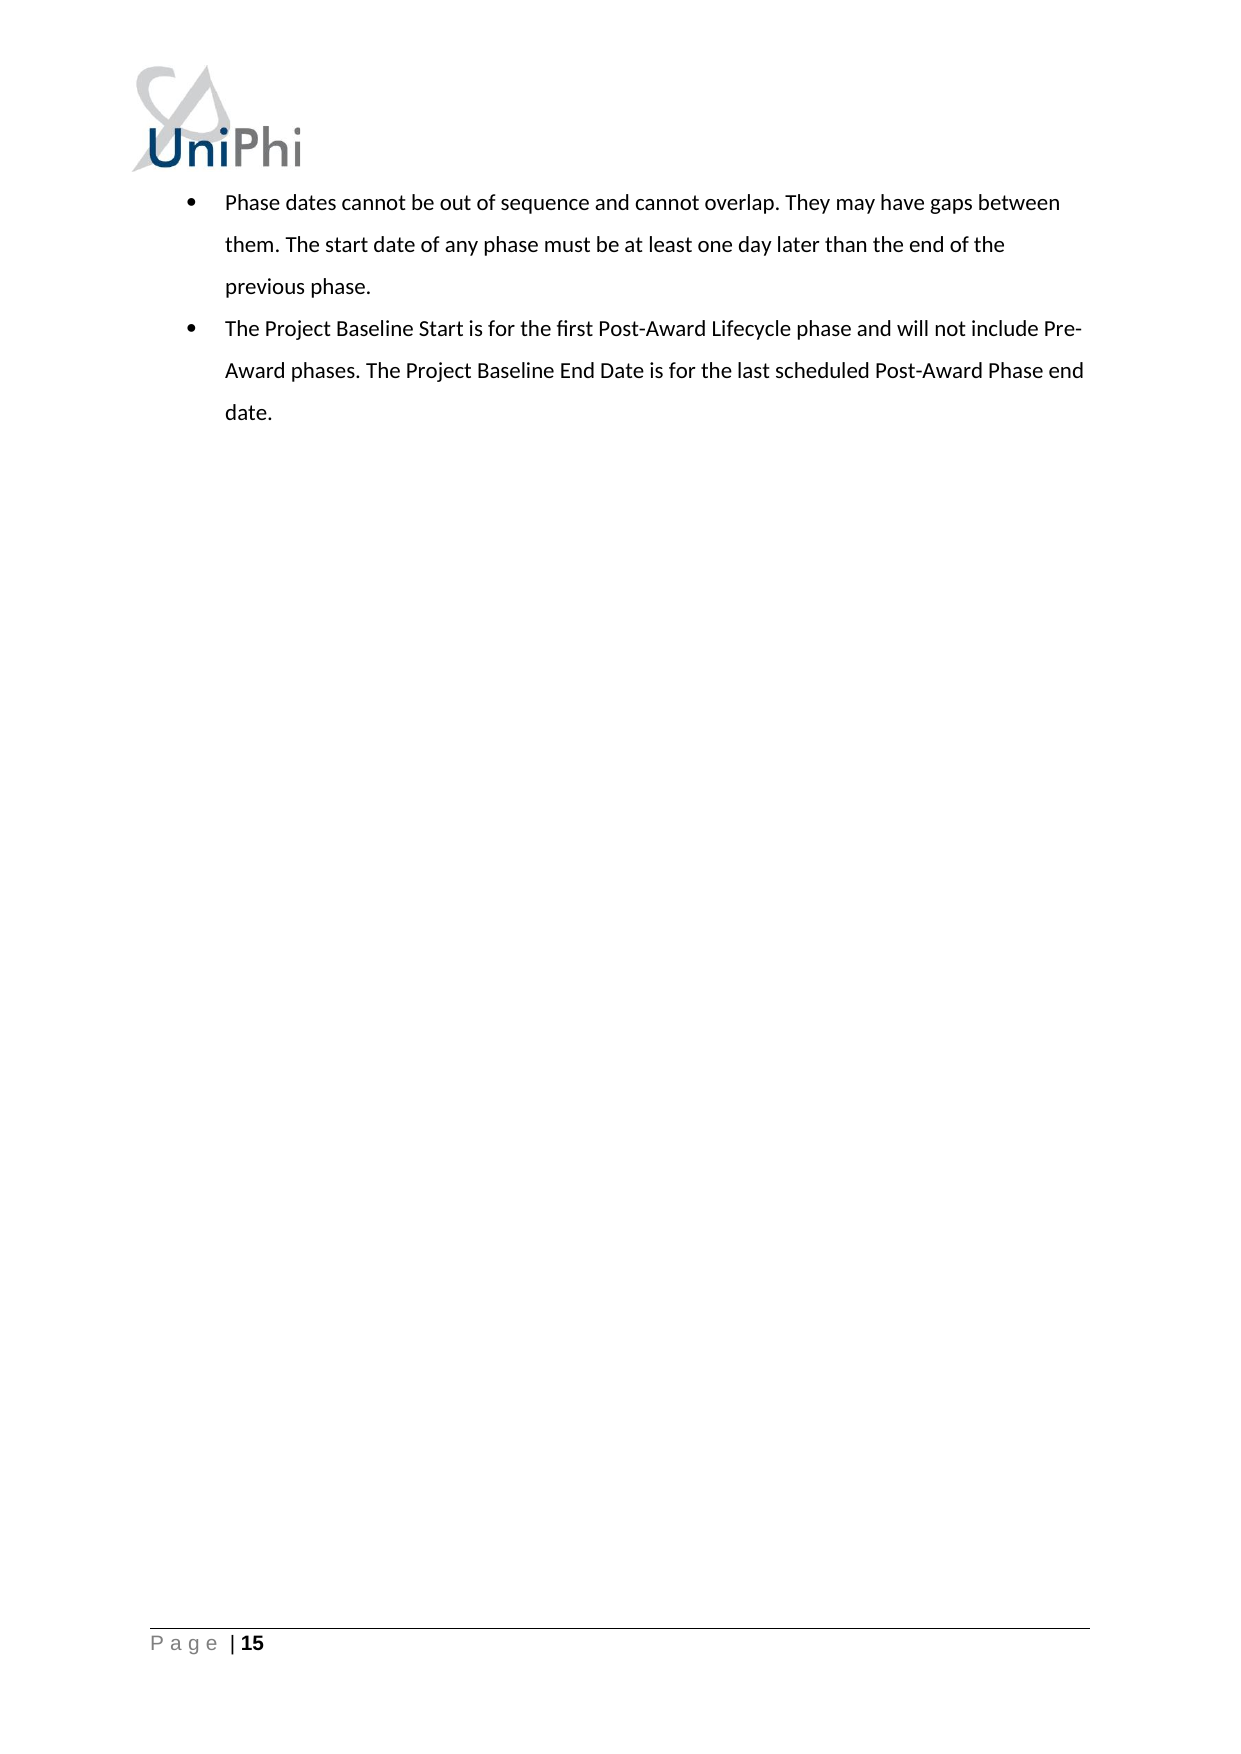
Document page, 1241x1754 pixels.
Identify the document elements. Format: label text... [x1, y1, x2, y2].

list The Project Baseline Start is for the first Post-Award Lifecycle phase and will not include Pre-Award phases. The Project Baseline End Date is for the last scheduled Post-Award Phase end date. [187, 314, 1090, 426]
list Phase dates cannot be out of sequence and cannot overlap. They may have gaps between them. The start date of any phase must be at least one day later than the end of the previous phase. [187, 188, 1090, 300]
picture [131, 65, 300, 172]
